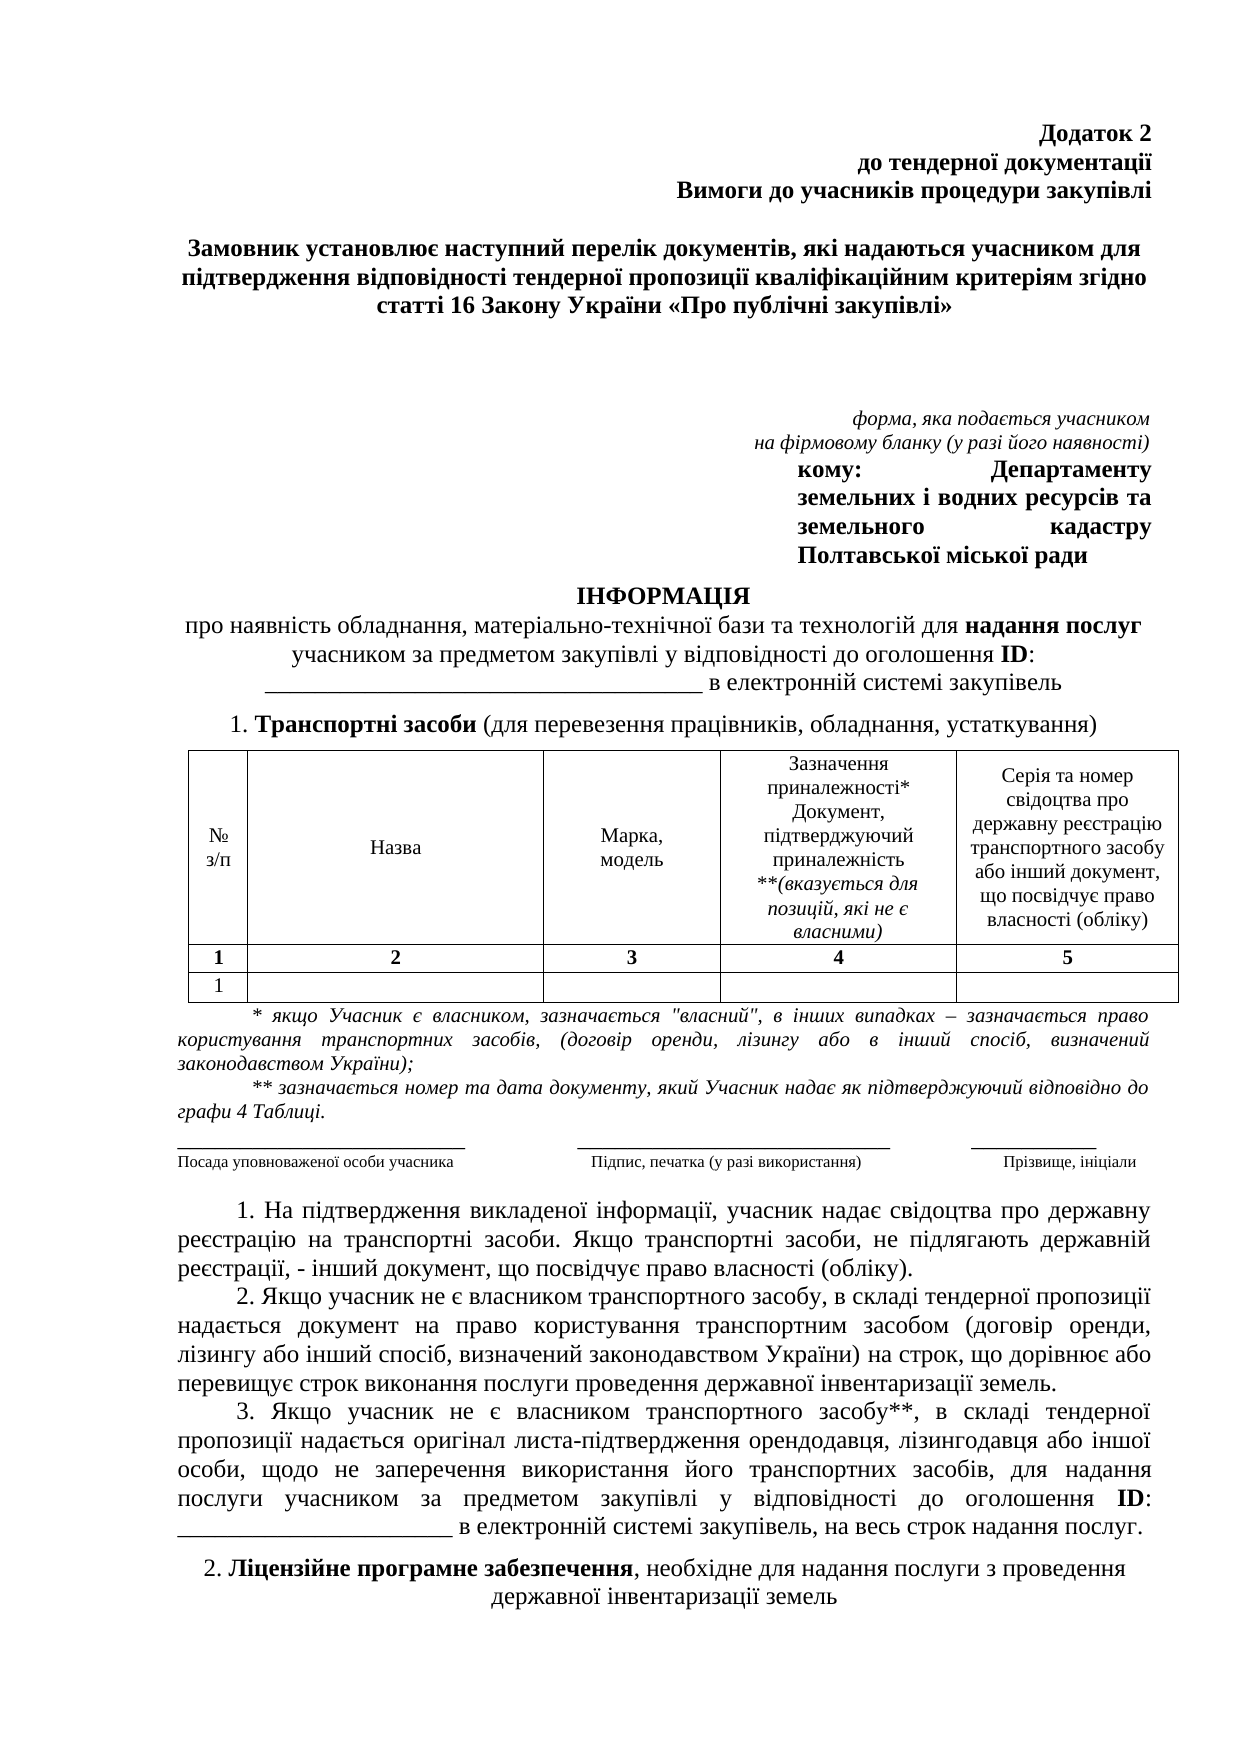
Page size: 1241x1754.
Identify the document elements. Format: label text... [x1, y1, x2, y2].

table_cell [721, 973, 956, 1002]
table_header Зазначення приналежності* Документ, підтверджуючий приналежність **(вказується для позицій, які не є власними) [721, 751, 956, 943]
text Додаток 2 [177, 118, 1152, 147]
text Вимоги до учасників процедури закупівлі [177, 176, 1152, 204]
text 3. Якщо учасник не є власником транспортного засобу**, в складі тендерної пропозиції надається оригінал листа-підтвердження орендодавця, лізингодавця або іншої особи, щодо не заперечення використання його транспортних засобів, для надання послуги учасником за предметом закупівлі у відповідності до оголошення ID: ______________________ в електронній системі закупівель, на весь строк надання послуг. [177, 1396, 1152, 1540]
table_cell 1 [189, 945, 247, 972]
text * якщо Учасник є власником, зазначається "власний", в інших випадках – зазначається право користування транспортних засобів, (договір оренди, лізингу або в інший спосіб, визначений законодавством України); [177, 1003, 1152, 1075]
table_header Назва [248, 751, 543, 943]
table_cell 2 [248, 945, 543, 972]
text кому: Департаменту земельних і водних ресурсів та земельного кадастру Полтавської міської ради [797, 454, 1152, 569]
text 2. Якщо учасник не є власником транспортного засобу, в складі тендерної пропозиції надається документ на право користування транспортним засобом (договір оренди, лізингу або інший спосіб, визначений законодавством України) на строк, що дорівнює або перевищує строк виконання послуги проведення державної інвентаризації земель. [177, 1281, 1152, 1396]
table_cell 1 [189, 973, 247, 1002]
text _______________________ _________________________ __________ Посада уповноваженої особи учасника Підпис, печатка (у разі використання) Прізвище, ініціали [177, 1123, 1152, 1171]
table_cell [248, 973, 543, 1002]
text до тендерної документації [177, 147, 1152, 176]
text 2. Ліцензійне програмне забезпечення, необхідне для надання послуги з проведення державної інвентаризації земель [177, 1553, 1152, 1610]
text ** зазначається номер та дата документу, який Учасник надає як підтверджуючий відповідно до графи 4 Таблиці. [177, 1075, 1152, 1123]
text на фірмовому бланку (у разі його наявності) [177, 430, 1152, 454]
table_cell 3 [544, 945, 720, 972]
text форма, яка подається учасником [177, 406, 1152, 430]
text про наявність обладнання, матеріально-технічної бази та технологій для надання послуг учасником за предметом закупівлі у відповідності до оголошення ID: ___________________________________ в електронній системі закупівель [177, 610, 1149, 696]
table_cell [957, 973, 1178, 1002]
text 1. На підтвердження викладеної інформації, учасник надає свідоцтва про державну реєстрацію на транспортні засоби. Якщо транспортні засоби, не підлягають державній реєстрації, - інший документ, що посвідчує право власності (обліку). [177, 1195, 1152, 1281]
table_cell 5 [957, 945, 1178, 972]
text 1. Транспортні засоби (для перевезення працівників, обладнання, устаткування) [177, 709, 1149, 737]
table_cell [544, 973, 720, 1002]
table_header Марка, модель [544, 751, 720, 943]
text Замовник установлює наступний перелік документів, які надаються учасником для підтвердження відповідності тендерної пропозиції кваліфікаційним критеріям згідно статті 16 Закону України «Про публічні закупівлі» [177, 233, 1152, 319]
table_header № з/п [189, 751, 247, 943]
text ІНФОРМАЦІЯ [177, 581, 1149, 610]
table_cell 4 [721, 945, 956, 972]
table_header Серія та номер свідоцтва про державну реєстрацію транспортного засобу або інший документ, що посвідчує право власності (обліку) [957, 751, 1178, 943]
